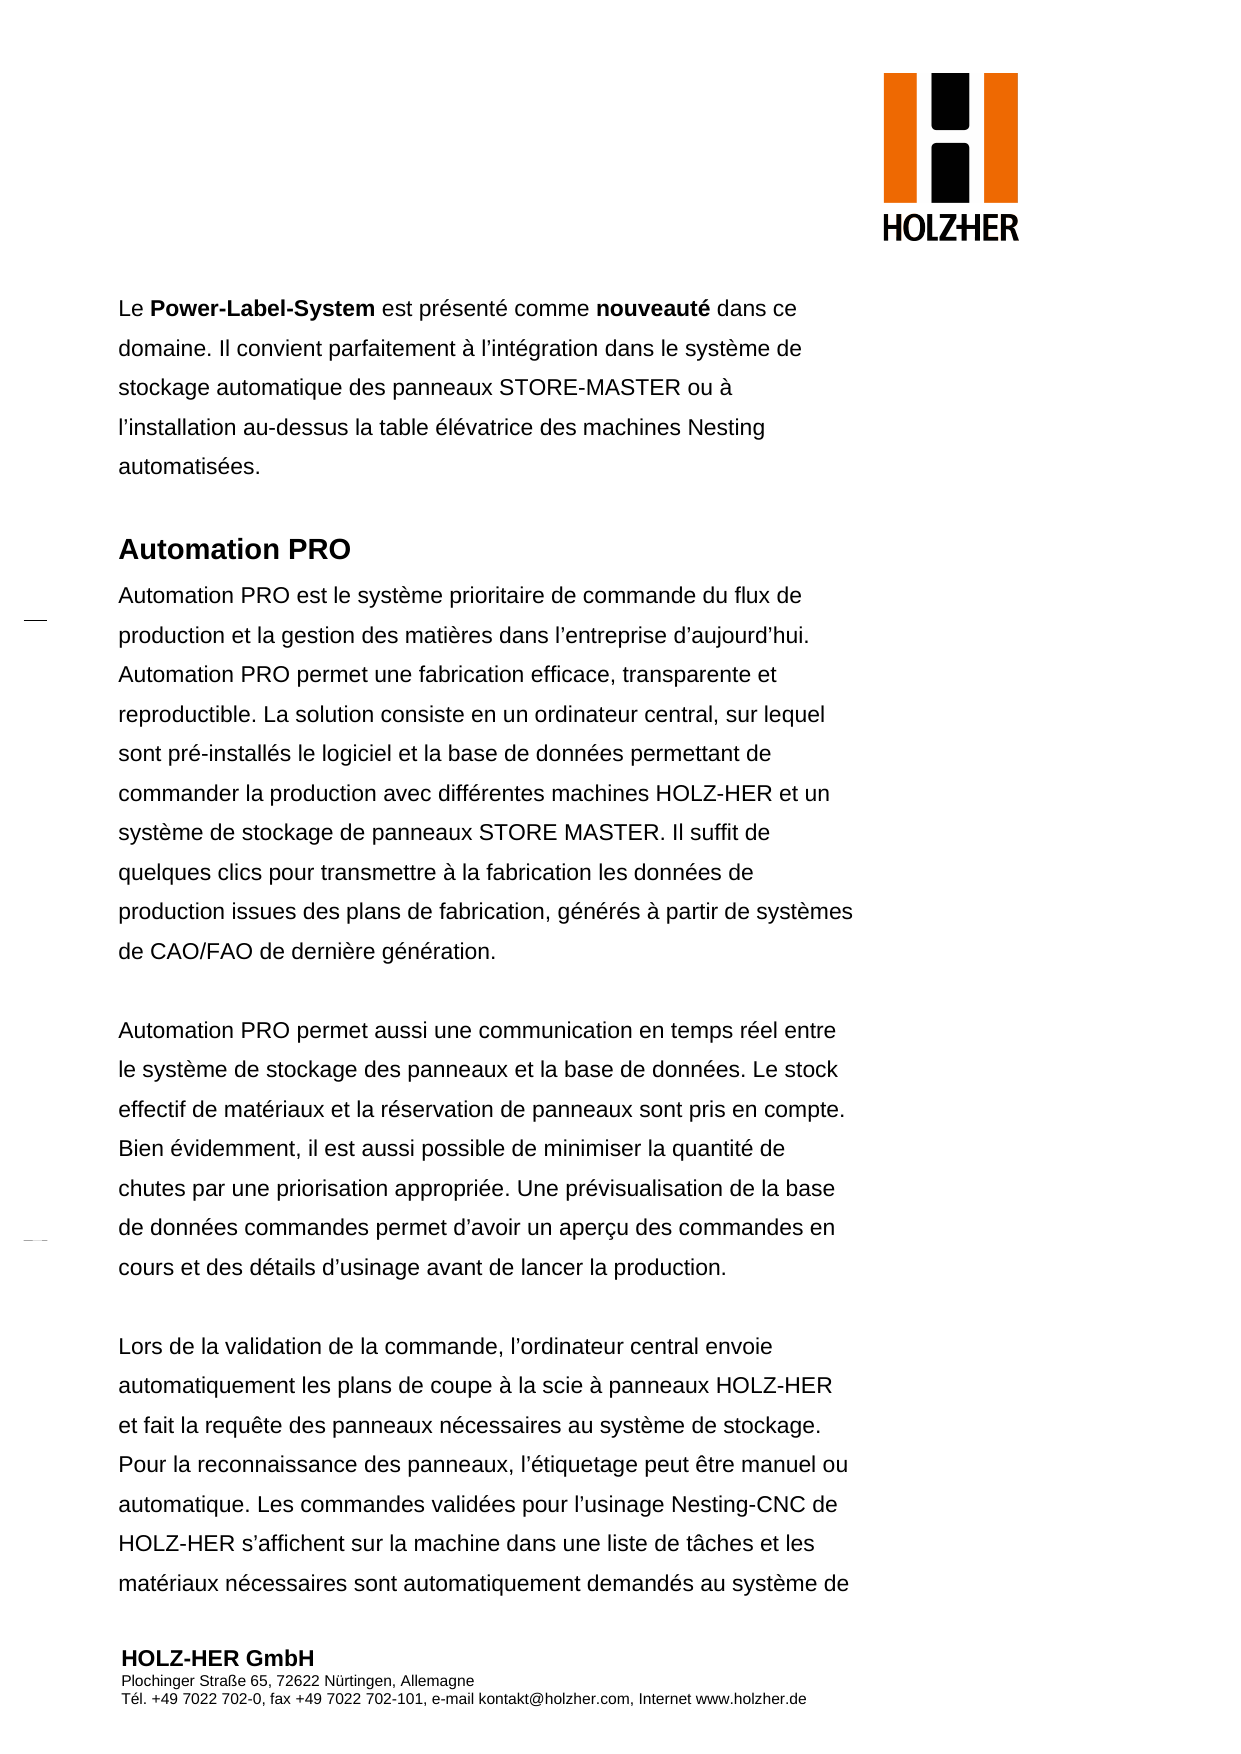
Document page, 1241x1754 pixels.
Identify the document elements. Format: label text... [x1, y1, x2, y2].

text Automation PRO permet aussi une communication en temps réel entre le système de stockage des panneaux et la base de données. Le stock effectif de matériaux et la réservation de panneaux sont pris en compte. Bien évidemment, il est aussi possible de minimiser la quantité de chutes par une priorisation appropriée. Une prévisualisation de la base de données commandes permet d’avoir un aperçu des commandes en cours et des détails d’usinage avant de lancer la production. [118, 1017, 856, 1280]
text Automation PRO [118, 532, 856, 566]
text Automation PRO est le système prioritaire de commande du flux de production et la gestion des matières dans l’entreprise d’aujourd’hui. Automation PRO permet une fabrication efficace, transparente et reproductible. La solution consiste en un ordinateur central, sur lequel sont pré-installés le logiciel et la base de données permettant de commander la production avec différentes machines HOLZ-HER et un système de stockage de panneaux STORE MASTER. Il suffit de quelques clics pour transmettre à la fabrication les données de production issues des plans de fabrication, générés à partir de systèmes de CAO/FAO de dernière génération. [118, 582, 856, 964]
text Le Power-Label-System est présenté comme nouveauté dans ce domaine. Il convient parfaitement à l’intégration dans le système de stockage automatique des panneaux STORE-MASTER ou à l’installation au-dessus la table élévatrice des machines Nesting automatisées. [118, 295, 856, 479]
picture [883, 73, 1019, 241]
